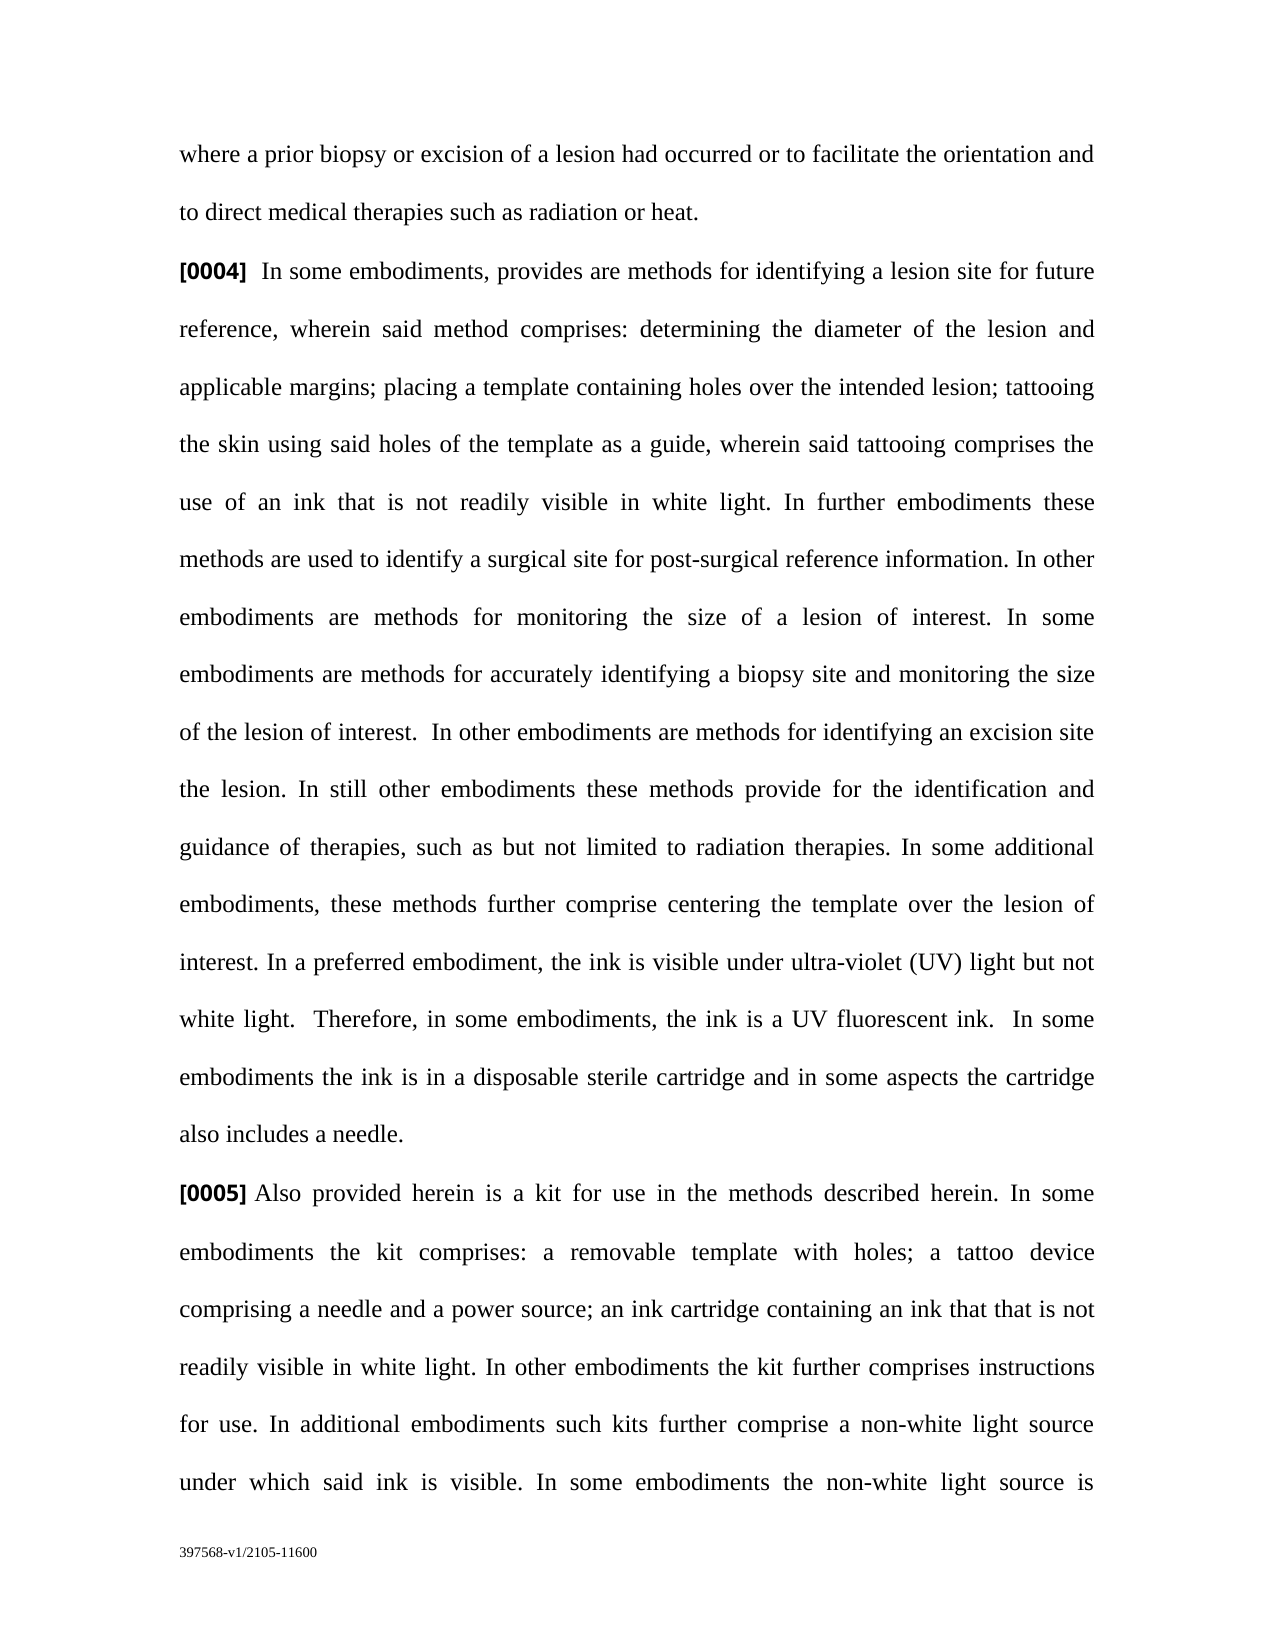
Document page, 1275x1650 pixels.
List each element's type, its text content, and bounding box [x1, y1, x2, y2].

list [179, 139, 1096, 226]
list In some embodiments, provides are methods for identifying a lesion site for future reference, wherein said method comprises: determining the diameter of the lesion and applicable margins; placing a template containing holes over the intended lesion; tattooing the skin using said holes of the template as a guide, wherein said tattooing comprises the use of an ink that is not readily visible in white light. In further embodiments these methods are used to identify a surgical site for post-surgical reference information. In other embodiments are methods for monitoring the size of a lesion of interest. In some embodiments are methods for accurately identifying a biopsy site and monitoring the size of the lesion of interest. In other embodiments are methods for identifying an excision site the lesion. In still other embodiments these methods provide for the identification and guidance of therapies, such as but not limited to radiation therapies. In some additional embodiments, these methods further comprise centering the template over the lesion of interest. In a preferred embodiment, the ink is visible under ultra-violet (UV) light but not white light. Therefore, in some embodiments, the ink is a UV fluorescent ink. In some embodiments the ink is in a disposable sterile cartridge and in some aspects the cartridge also includes a needle. [179, 254, 1096, 1148]
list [179, 1177, 1096, 1496]
